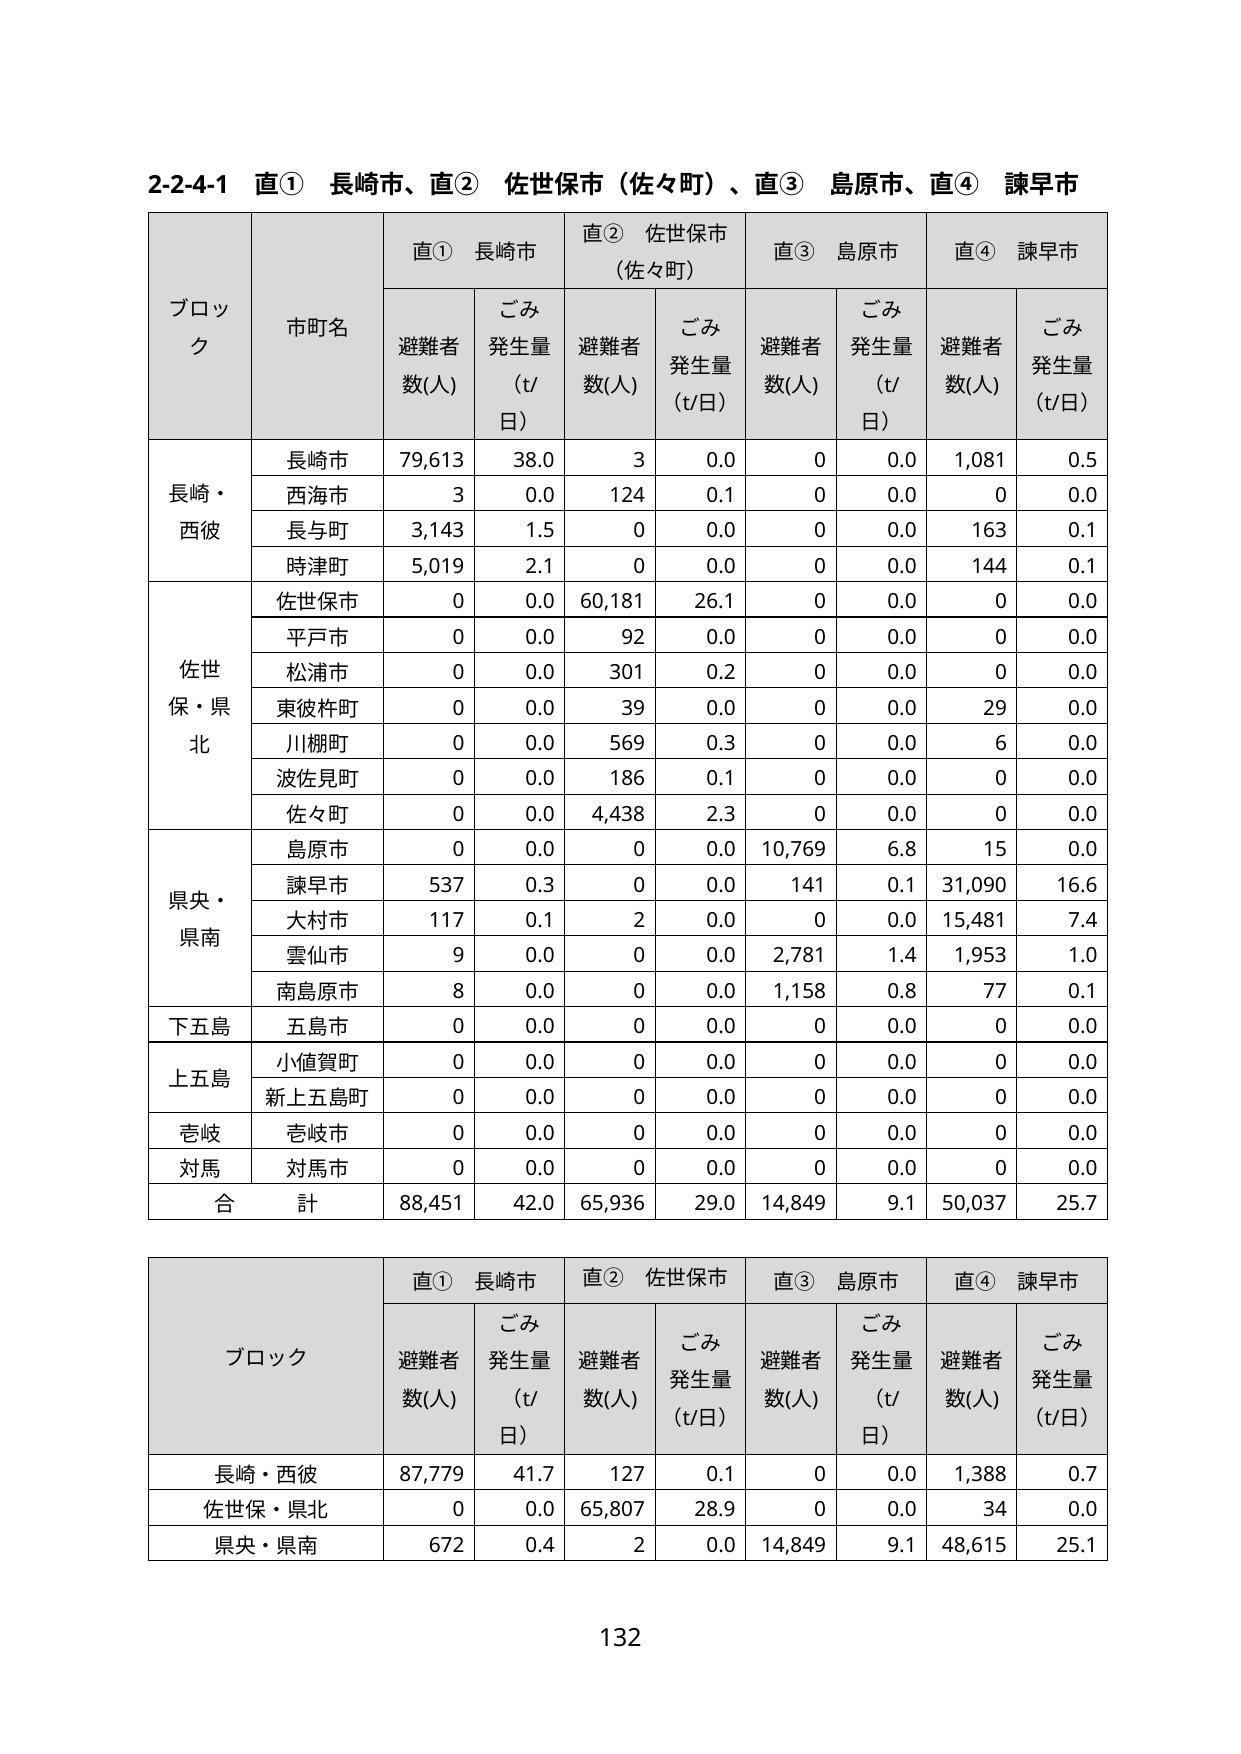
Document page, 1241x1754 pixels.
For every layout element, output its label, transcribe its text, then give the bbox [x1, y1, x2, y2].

table_cell 0 [384, 1043, 474, 1077]
table_cell 0.0 [475, 759, 564, 793]
table_header 直① 長崎市 [384, 1258, 564, 1303]
table_cell 0 [384, 653, 474, 687]
table_cell 1,081 [927, 440, 1016, 475]
table_cell 65,807 [565, 1490, 655, 1524]
table_cell 0.0 [1017, 1113, 1107, 1148]
table_cell 8 [384, 972, 474, 1006]
table_cell 0.0 [837, 1113, 926, 1148]
table_cell 0.0 [656, 901, 745, 935]
table_cell 34 [927, 1490, 1016, 1524]
table_cell 0.0 [1017, 1043, 1107, 1077]
table_cell 0 [565, 936, 655, 971]
table_cell 0 [384, 688, 474, 723]
table_cell 0.0 [475, 1078, 564, 1112]
table_cell 26.1 [656, 582, 745, 616]
table_cell 0.0 [656, 1113, 745, 1148]
table_cell 0.0 [475, 582, 564, 616]
table_cell 0.0 [656, 1007, 745, 1041]
table_cell 38.0 [475, 440, 564, 475]
table_cell 0.1 [1017, 972, 1107, 1006]
table_cell 0.0 [656, 1043, 745, 1077]
table_cell 0 [746, 901, 836, 935]
table_cell ごみ 発生量（t/日） [837, 289, 926, 439]
table_cell 0 [746, 1043, 836, 1077]
table_cell 141 [746, 865, 836, 900]
table_cell 0 [927, 795, 1016, 829]
table_cell 0 [746, 1113, 836, 1148]
table_cell 0.0 [475, 972, 564, 1006]
table_cell 1.5 [475, 511, 564, 546]
table_cell 0 [746, 511, 836, 546]
table_cell 0.1 [837, 865, 926, 900]
table_cell 0.0 [1017, 759, 1107, 793]
subtitle 2-2-4-1 直① 長崎市、直② 佐世保市（佐々町）、直③ 島原市、直④ 諫早市 [148, 163, 1093, 201]
table_header 直① 長崎市 [384, 213, 564, 288]
table_cell 124 [565, 476, 655, 510]
table_cell 0.0 [837, 511, 926, 546]
table_header 直② 佐世保市（佐々町） [565, 1258, 745, 1303]
table_cell 0 [384, 1078, 474, 1112]
table_cell 0.0 [837, 547, 926, 581]
table_cell 避難者数(人) [927, 1304, 1016, 1454]
table_cell 0.0 [1017, 618, 1107, 652]
table_cell 0 [565, 1078, 655, 1112]
table_cell 0 [384, 1113, 474, 1148]
table_cell 0 [384, 1149, 474, 1183]
table_cell 避難者数(人) [746, 1304, 836, 1454]
table_cell 0 [746, 618, 836, 652]
table_cell 0 [746, 688, 836, 723]
table_cell 佐世保・県北 [149, 1490, 383, 1524]
table_cell 0 [384, 830, 474, 864]
table_cell 五島市 [252, 1007, 383, 1041]
table_cell 0.8 [837, 972, 926, 1006]
table_cell 諫早市 [252, 865, 383, 900]
table_cell 0.0 [837, 476, 926, 510]
table_cell 0.0 [475, 830, 564, 864]
table_cell ごみ 発生量（t/日） [475, 289, 564, 439]
table_cell 0.0 [1017, 795, 1107, 829]
table_cell 0.0 [475, 1007, 564, 1041]
table_cell 0.0 [837, 1149, 926, 1183]
table_cell 島原市 [252, 830, 383, 864]
table_cell 2.1 [475, 547, 564, 581]
table_cell 6 [927, 724, 1016, 758]
table_cell 25.1 [1017, 1526, 1107, 1560]
table_cell 0.0 [656, 936, 745, 971]
table_cell 1.4 [837, 936, 926, 971]
table_cell ごみ 発生量（t/日） [656, 1304, 745, 1454]
table_cell 0.0 [656, 1526, 745, 1560]
table_cell 上五島 [149, 1043, 251, 1112]
table_cell 0 [746, 653, 836, 687]
table_cell 15 [927, 830, 1016, 864]
table_cell ごみ 発生量（t/日） [1017, 1304, 1107, 1454]
table_cell 0 [746, 724, 836, 758]
table_cell 42.0 [475, 1184, 564, 1218]
table_cell 0.0 [1017, 1490, 1107, 1524]
table_cell 0.0 [837, 901, 926, 935]
table_cell 16.6 [1017, 865, 1107, 900]
table_cell 163 [927, 511, 1016, 546]
table_cell 0 [565, 547, 655, 581]
table_cell 31,090 [927, 865, 1016, 900]
table_cell 25.7 [1017, 1184, 1107, 1218]
table_cell 0.0 [475, 936, 564, 971]
table_cell 92 [565, 618, 655, 652]
table_cell 0.3 [656, 724, 745, 758]
table_cell 避難者数(人) [927, 289, 1016, 439]
table_cell 0 [746, 759, 836, 793]
table_cell 50,037 [927, 1184, 1016, 1218]
table_cell 0 [565, 1149, 655, 1183]
table_cell 301 [565, 653, 655, 687]
table_cell 0 [746, 1490, 836, 1524]
table_cell 569 [565, 724, 655, 758]
table_cell 0.0 [656, 511, 745, 546]
table_cell 避難者数(人) [384, 1304, 474, 1454]
table_cell 0.0 [837, 1455, 926, 1489]
table_cell 0 [565, 865, 655, 900]
table_header 直④ 諫早市 [927, 1258, 1107, 1303]
table_cell 672 [384, 1526, 474, 1560]
table_cell 0 [927, 1113, 1016, 1148]
table_cell 2,781 [746, 936, 836, 971]
table_cell 0.0 [475, 618, 564, 652]
table_cell 避難者数(人) [384, 289, 474, 439]
table_cell 0 [746, 440, 836, 475]
table_cell 0 [927, 1078, 1016, 1112]
table_cell ごみ 発生量（t/日） [475, 1304, 564, 1454]
table_cell 127 [565, 1455, 655, 1489]
table_cell 15,481 [927, 901, 1016, 935]
table_cell 0 [927, 476, 1016, 510]
table_cell 3,143 [384, 511, 474, 546]
table_cell 0.0 [1017, 688, 1107, 723]
table_cell 9.1 [837, 1184, 926, 1218]
table_cell 雲仙市 [252, 936, 383, 971]
table_cell 537 [384, 865, 474, 900]
table_cell 0 [384, 582, 474, 616]
table_cell 避難者数(人) [565, 289, 655, 439]
table_cell 長崎・ 西彼 [149, 440, 251, 581]
table_cell 0 [565, 1007, 655, 1041]
table_cell 0.0 [1017, 724, 1107, 758]
table_cell 0.7 [1017, 1455, 1107, 1489]
table_cell 2.3 [656, 795, 745, 829]
table_cell 0.0 [656, 440, 745, 475]
table_cell 79,613 [384, 440, 474, 475]
table_cell 0 [384, 1007, 474, 1041]
table_cell 0.0 [837, 724, 926, 758]
table_cell 14,849 [746, 1184, 836, 1218]
table_cell 東彼杵町 [252, 688, 383, 723]
table_cell 0.0 [1017, 830, 1107, 864]
table_cell 0.0 [656, 972, 745, 1006]
table_cell 長与町 [252, 511, 383, 546]
table_cell 4,438 [565, 795, 655, 829]
table_cell 壱岐 [149, 1113, 251, 1148]
table_cell 0 [384, 759, 474, 793]
table_cell 87,779 [384, 1455, 474, 1489]
table_cell 避難者数(人) [746, 289, 836, 439]
table_cell 0.2 [656, 653, 745, 687]
table_cell 6.8 [837, 830, 926, 864]
table_cell 0.1 [1017, 511, 1107, 546]
table_cell 佐世保・県北 [149, 582, 251, 829]
table_cell ごみ 発生量（t/日） [1017, 289, 1107, 439]
table_cell 0 [565, 511, 655, 546]
table_cell 0.1 [1017, 547, 1107, 581]
table_cell 0.0 [656, 1149, 745, 1183]
table_cell 0 [746, 1007, 836, 1041]
table_cell 0.0 [837, 1007, 926, 1041]
table_cell 長崎市 [252, 440, 383, 475]
table_cell 平戸市 [252, 618, 383, 652]
table_cell 0 [565, 830, 655, 864]
table_cell 48,615 [927, 1526, 1016, 1560]
table_cell 0 [927, 618, 1016, 652]
table_cell 合 計 [149, 1184, 383, 1218]
table_cell 時津町 [252, 547, 383, 581]
table_cell 0 [384, 1490, 474, 1524]
table_cell 長崎・西彼 [149, 1455, 383, 1489]
table_cell 0.0 [837, 1490, 926, 1524]
table_cell 28.9 [656, 1490, 745, 1524]
table_cell 佐々町 [252, 795, 383, 829]
table_cell 壱岐市 [252, 1113, 383, 1148]
table_header 直③ 島原市 [746, 1258, 926, 1303]
table_cell ごみ 発生量（t/日） [656, 289, 745, 439]
table_cell 0.0 [475, 476, 564, 510]
table_cell 0.0 [837, 795, 926, 829]
table_cell 0 [565, 1043, 655, 1077]
table_cell 0 [927, 582, 1016, 616]
table_cell 0.0 [1017, 476, 1107, 510]
table_cell 2 [565, 1526, 655, 1560]
table_cell 0.0 [837, 688, 926, 723]
table_cell 0.0 [475, 795, 564, 829]
table_cell 0 [927, 759, 1016, 793]
table_cell 29.0 [656, 1184, 745, 1218]
table_cell 波佐見町 [252, 759, 383, 793]
table_cell 3 [384, 476, 474, 510]
table_cell 0.0 [475, 1043, 564, 1077]
table_cell 0 [746, 582, 836, 616]
table_cell 186 [565, 759, 655, 793]
table_cell 0 [927, 1043, 1016, 1077]
table_cell 県央・県南 [149, 1526, 383, 1560]
table_cell 0.0 [1017, 1078, 1107, 1112]
table_cell ごみ 発生量（t/日） [837, 1304, 926, 1454]
table_cell 39 [565, 688, 655, 723]
table_cell 西海市 [252, 476, 383, 510]
table_cell 松浦市 [252, 653, 383, 687]
table_cell 0 [746, 1149, 836, 1183]
table_cell 5,019 [384, 547, 474, 581]
table_cell 0 [565, 972, 655, 1006]
table_cell 0 [927, 1149, 1016, 1183]
table_cell 0 [746, 1455, 836, 1489]
table_cell 0.0 [837, 582, 926, 616]
table_cell 9.1 [837, 1526, 926, 1560]
table_cell 3 [565, 440, 655, 475]
table_cell 0 [927, 653, 1016, 687]
table_cell 60,181 [565, 582, 655, 616]
table_cell 144 [927, 547, 1016, 581]
table_cell 0 [384, 618, 474, 652]
table_cell 0.0 [1017, 1149, 1107, 1183]
table_header 直③ 島原市 [746, 213, 926, 288]
table_cell 0.0 [656, 1078, 745, 1112]
table_cell 避難者数(人) [565, 1304, 655, 1454]
table_cell 川棚町 [252, 724, 383, 758]
table_cell 0.1 [656, 1455, 745, 1489]
table_cell 1.0 [1017, 936, 1107, 971]
table_cell 9 [384, 936, 474, 971]
table_header 市町名 [252, 213, 383, 439]
table_cell 0.0 [837, 1043, 926, 1077]
table_cell 29 [927, 688, 1016, 723]
table_cell 新上五島町 [252, 1078, 383, 1112]
table_cell 0.1 [656, 759, 745, 793]
table_header ブロック [149, 1258, 383, 1454]
table_cell 2 [565, 901, 655, 935]
table_header 直④ 諫早市 [927, 213, 1107, 288]
table_cell 0 [746, 1078, 836, 1112]
table_cell 0.0 [656, 547, 745, 581]
table_cell 14,849 [746, 1526, 836, 1560]
table_cell 0.1 [475, 901, 564, 935]
table_cell 対馬市 [252, 1149, 383, 1183]
table_cell 対馬 [149, 1149, 251, 1183]
table_cell 0 [746, 476, 836, 510]
table_cell 88,451 [384, 1184, 474, 1218]
table_cell 10,769 [746, 830, 836, 864]
table_cell 0.0 [837, 618, 926, 652]
table_cell 小値賀町 [252, 1043, 383, 1077]
table_cell 0.0 [475, 1113, 564, 1148]
table_cell 0.0 [475, 1149, 564, 1183]
table_header 直② 佐世保市（佐々町） [565, 213, 745, 288]
table_cell 0.0 [1017, 1007, 1107, 1041]
table_cell 0.0 [475, 653, 564, 687]
table_cell 県央・ 県南 [149, 830, 251, 1006]
table_cell 0.0 [656, 865, 745, 900]
table_cell 大村市 [252, 901, 383, 935]
table_cell 65,936 [565, 1184, 655, 1218]
table_cell 佐世保市 [252, 582, 383, 616]
table_cell 0 [384, 724, 474, 758]
table_cell 41.7 [475, 1455, 564, 1489]
table_cell 0 [384, 795, 474, 829]
table_cell 0.0 [1017, 582, 1107, 616]
table_cell 0 [927, 1007, 1016, 1041]
table_cell 1,953 [927, 936, 1016, 971]
table_cell 0 [565, 1113, 655, 1148]
table_header ブロック [149, 213, 251, 439]
table_cell 0.0 [656, 830, 745, 864]
table_cell 117 [384, 901, 474, 935]
table_cell 0 [746, 547, 836, 581]
table_cell 0.0 [656, 688, 745, 723]
table_cell 1,158 [746, 972, 836, 1006]
table_cell 下五島 [149, 1007, 251, 1041]
table_cell 0.0 [837, 653, 926, 687]
table_cell 0.3 [475, 865, 564, 900]
table_cell 77 [927, 972, 1016, 1006]
table_cell 0.0 [656, 618, 745, 652]
table_cell 0.0 [475, 1490, 564, 1524]
table_cell 0.0 [837, 440, 926, 475]
table_cell 南島原市 [252, 972, 383, 1006]
table_cell 0.0 [1017, 653, 1107, 687]
table_cell 0.1 [656, 476, 745, 510]
table_cell 1,388 [927, 1455, 1016, 1489]
table_cell 0 [746, 795, 836, 829]
table_cell 0.0 [837, 1078, 926, 1112]
table_cell 0.4 [475, 1526, 564, 1560]
table_cell 0.0 [475, 688, 564, 723]
table_cell 0.5 [1017, 440, 1107, 475]
table_cell 0.0 [475, 724, 564, 758]
table_cell 0.0 [837, 759, 926, 793]
table_cell 7.4 [1017, 901, 1107, 935]
